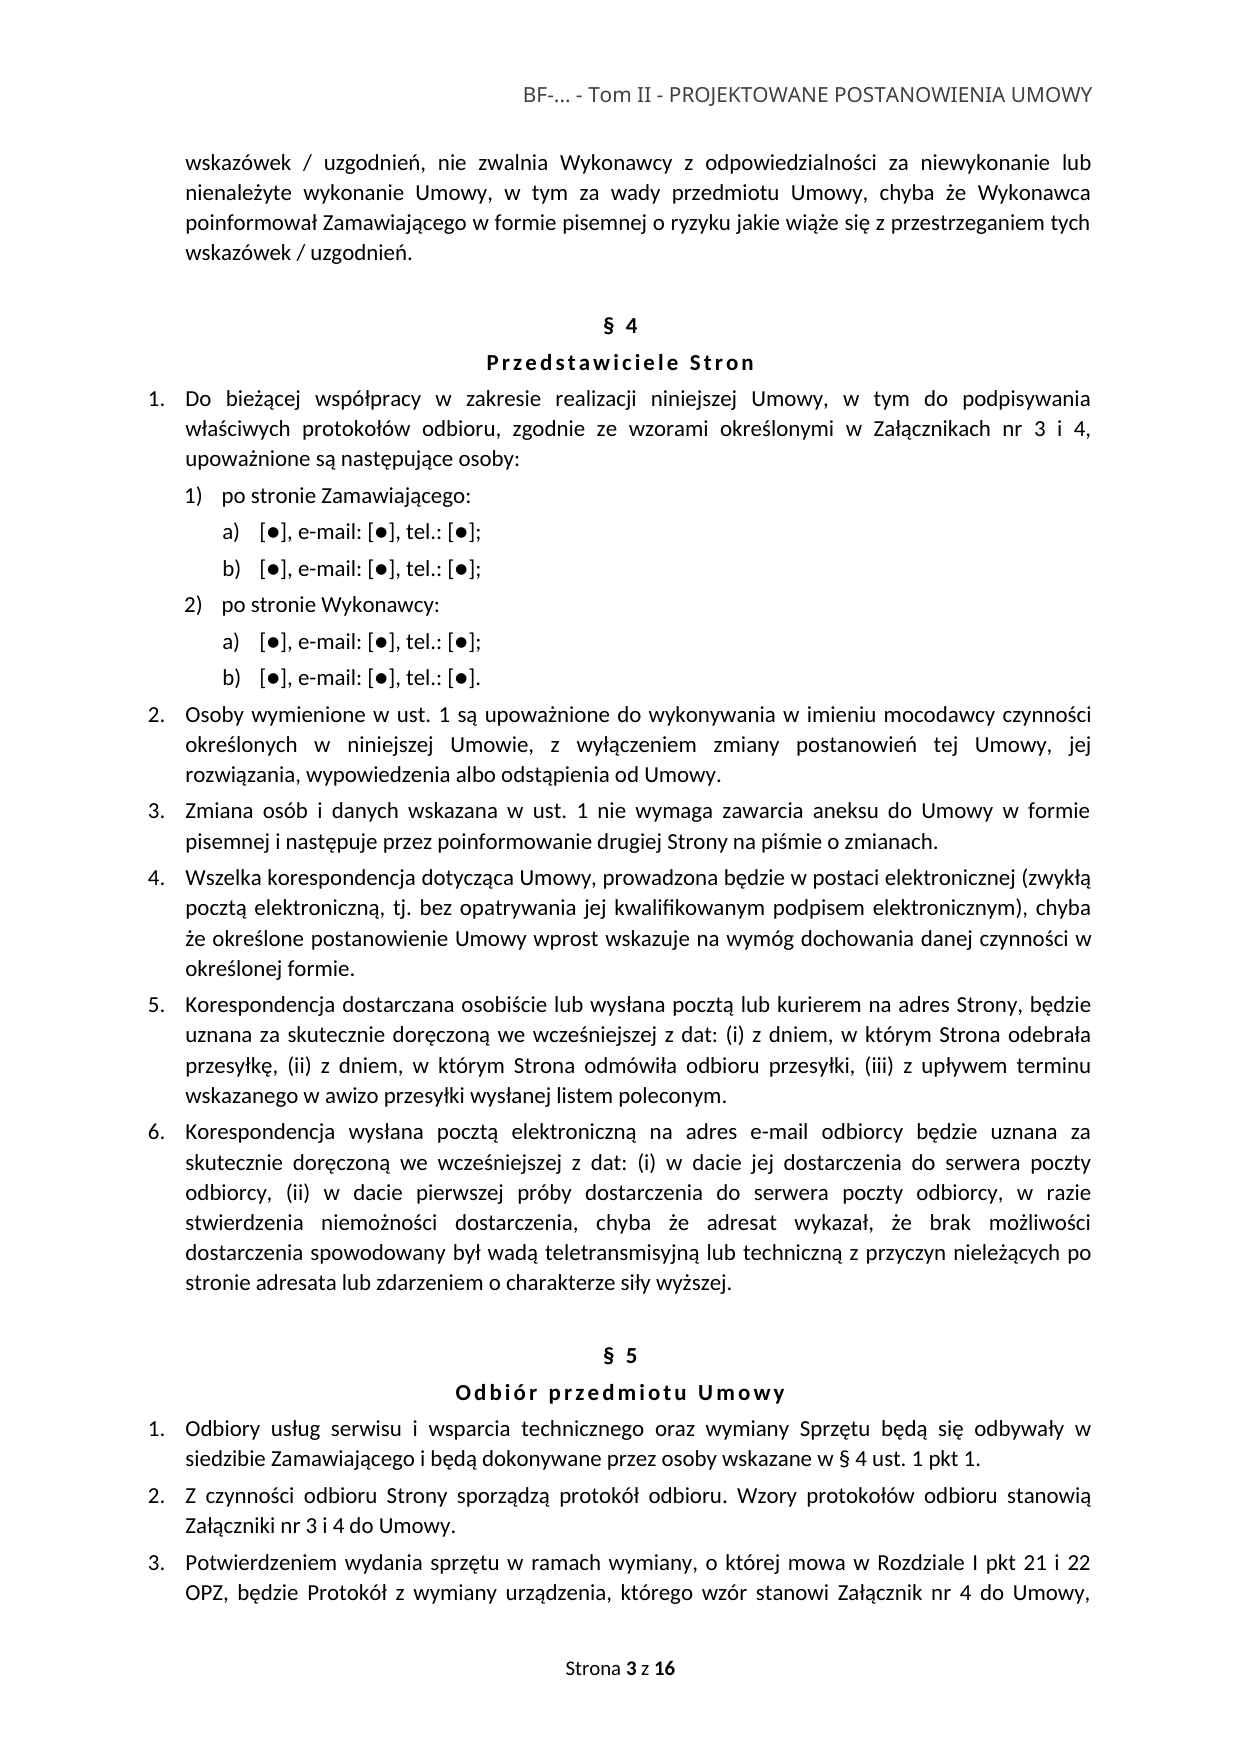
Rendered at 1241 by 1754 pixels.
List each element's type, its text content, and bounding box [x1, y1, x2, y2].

list Zmiana osób i danych wskazana w ust. 1 nie wymaga zawarcia aneksu do Umowy w formie pisemnej i następuje przez poinformowanie drugiej Strony na piśmie o zmianach. [148, 797, 1093, 855]
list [148, 148, 1093, 266]
text Przedstawiciele Stron [148, 348, 1093, 376]
list Do bieżącej współpracy w zakresie realizacji niniejszej Umowy, w tym do podpisywania właściwych protokołów odbioru, zgodnie ze wzorami określonymi w Załącznikach nr 3 i 4, upoważnione są następujące osoby: [148, 384, 1093, 472]
text Odbiór przedmiotu Umowy [148, 1378, 1093, 1406]
list [●], e-mail: [●], tel.: [●]; [222, 554, 1093, 582]
list Korespondencja wysłana pocztą elektroniczną na adres e-mail odbiorcy będzie uznana za skutecznie doręczoną we wcześniejszej z dat: (i) w dacie jej dostarczenia do serwera poczty odbiorcy, (ii) w dacie pierwszej próby dostarczenia do serwera poczty odbiorcy, w razie stwierdzenia niemożności dostarczenia, chyba że adresat wykazał, że brak możliwości dostarczenia spowodowany był wadą teletransmisyjną lub techniczną z przyczyn nieleżących po stronie adresata lub zdarzeniem o charakterze siły wyższej. [148, 1117, 1093, 1296]
list Wszelka korespondencja dotycząca Umowy, prowadzona będzie w postaci elektronicznej (zwykłą pocztą elektroniczną, tj. bez opatrywania jej kwalifikowanym podpisem elektronicznym), chyba że określone postanowienie Umowy wprost wskazuje na wymóg dochowania danej czynności w określonej formie. [148, 863, 1093, 982]
list [●], e-mail: [●], tel.: [●]; [222, 627, 1093, 655]
list po stronie Wykonawcy: [184, 590, 1093, 618]
list Korespondencja dostarczana osobiście lub wysłana pocztą lub kurierem na adres Strony, będzie uznana za skutecznie doręczoną we wcześniejszej z dat: (i) z dniem, w którym Strona odebrała przesyłkę, (ii) z dniem, w którym Strona odmówiła odbioru przesyłki, (iii) z upływem terminu wskazanego w awizo przesyłki wysłanej listem poleconym. [148, 990, 1093, 1109]
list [148, 1548, 1093, 1606]
text § 4 [148, 311, 1093, 339]
text § 5 [148, 1341, 1093, 1369]
list po stronie Zamawiającego: [184, 481, 1093, 509]
list Z czynności odbioru Strony sporządzą protokół odbioru. Wzory protokołów odbioru stanowią Załączniki nr 3 i 4 do Umowy. [148, 1481, 1093, 1539]
list Odbiory usług serwisu i wsparcia technicznego oraz wymiany Sprzętu będą się odbywały w siedzibie Zamawiającego i będą dokonywane przez osoby wskazane w § 4 ust. 1 pkt 1. [148, 1414, 1093, 1472]
list [●], e-mail: [●], tel.: [●]; [222, 517, 1093, 545]
list Osoby wymienione w ust. 1 są upoważnione do wykonywania w imieniu mocodawcy czynności określonych w niniejszej Umowie, z wyłączeniem zmiany postanowień tej Umowy, jej rozwiązania, wypowiedzenia albo odstąpienia od Umowy. [148, 700, 1093, 788]
list [●], e-mail: [●], tel.: [●]. [222, 663, 1093, 691]
